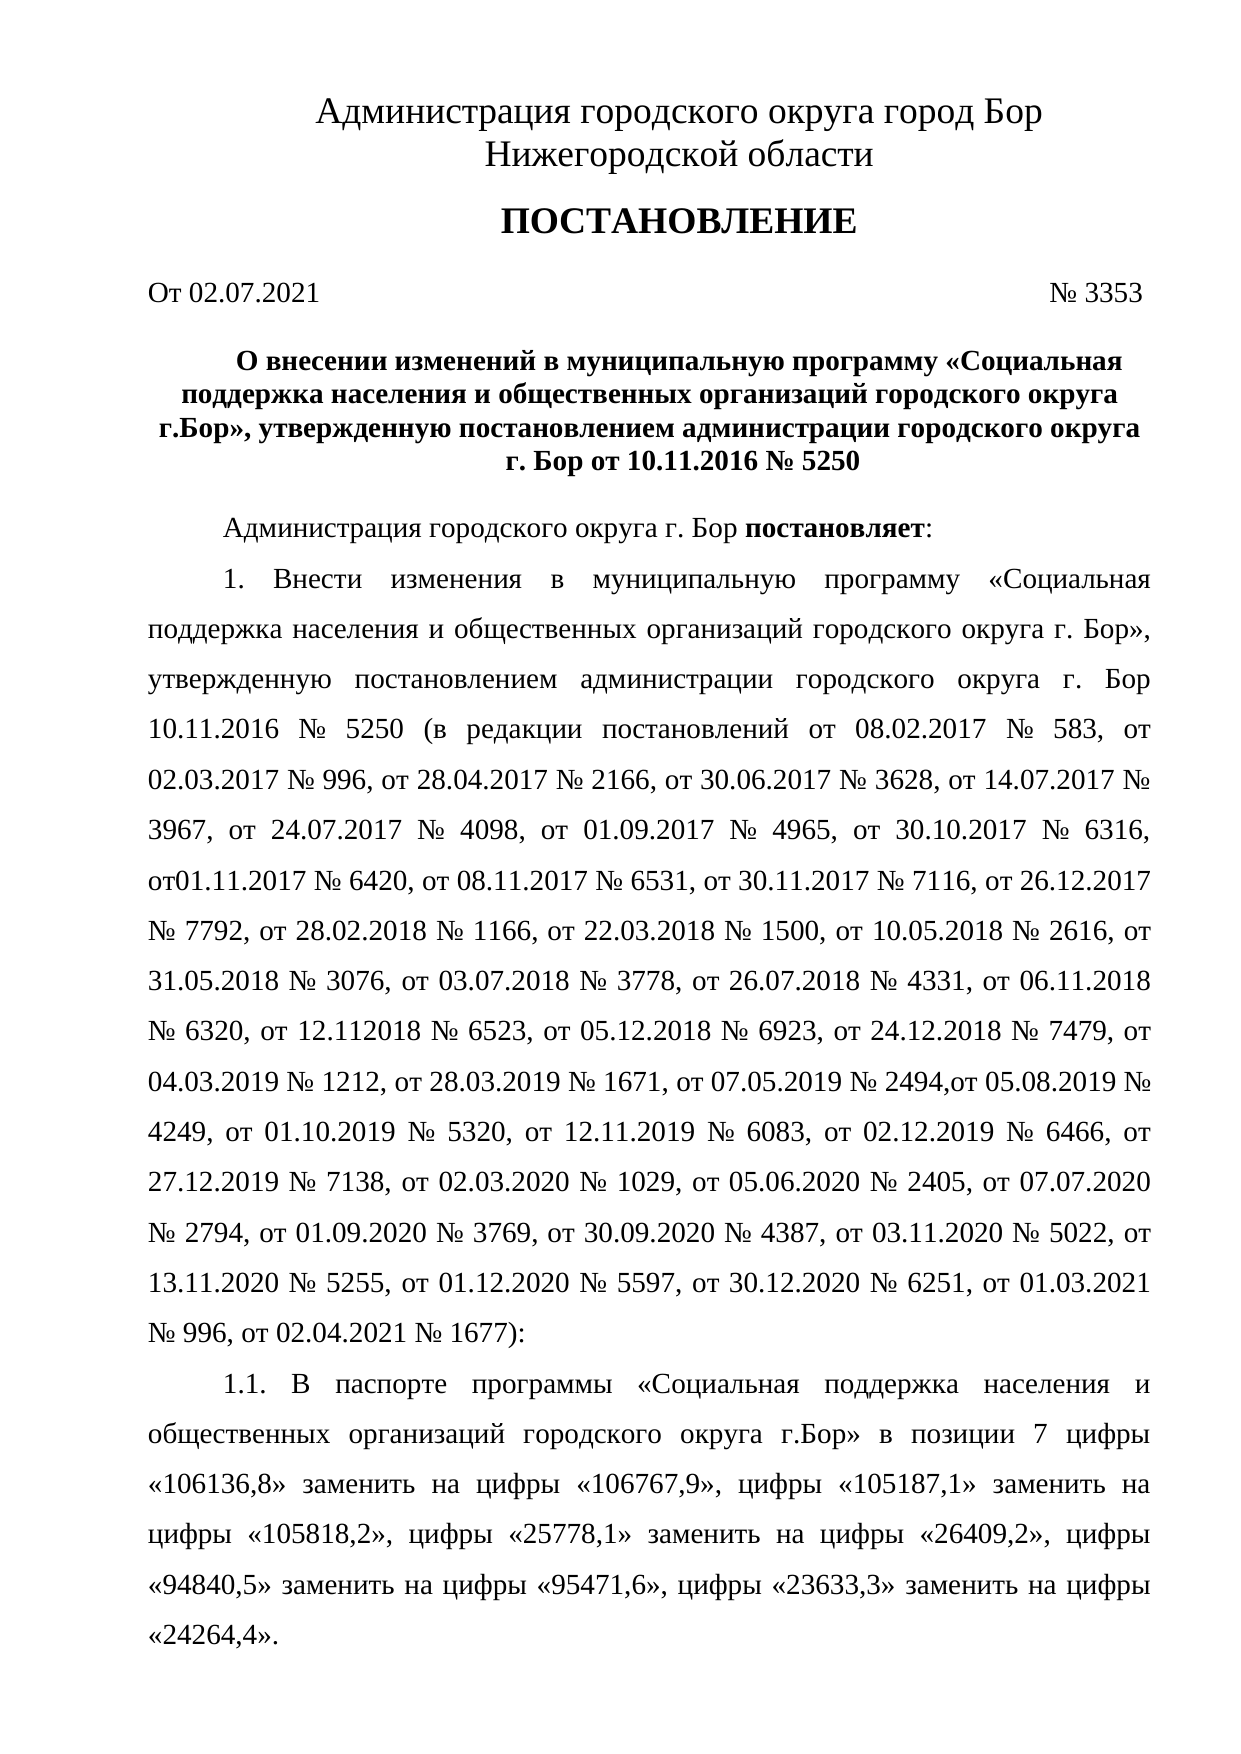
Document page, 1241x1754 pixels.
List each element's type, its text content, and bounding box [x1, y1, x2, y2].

text Администрация городского округа г. Бор постановляет: [148, 510, 1152, 544]
text 1. Внести изменения в муниципальную программу «Социальная поддержка населения и общественных организаций городского округа г. Бор», утвержденную постановлением администрации городского округа г. Бор 10.11.2016 № 5250 (в редакции постановлений от 08.02.2017 № 583, от 02.03.2017 № 996, от 28.04.2017 № 2166, от 30.06.2017 № 3628, от 14.07.2017 № 3967, от 24.07.2017 № 4098, от 01.09.2017 № 4965, от 30.10.2017 № 6316, от01.11.2017 № 6420, от 08.11.2017 № 6531, от 30.11.2017 № 7116, от 26.12.2017 № 7792, от 28.02.2018 № 1166, от 22.03.2018 № 1500, от 10.05.2018 № 2616, от 31.05.2018 № 3076, от 03.07.2018 № 3778, от 26.07.2018 № 4331, от 06.11.2018 № 6320, от 12.112018 № 6523, от 05.12.2018 № 6923, от 24.12.2018 № 7479, от 04.03.2019 № 1212, от 28.03.2019 № 1671, от 07.05.2019 № 2494,от 05.08.2019 № 4249, от 01.10.2019 № 5320, от 12.11.2019 № 6083, от 02.12.2019 № 6466, от 27.12.2019 № 7138, от 02.03.2020 № 1029, от 05.06.2020 № 2405, от 07.07.2020 № 2794, от 01.09.2020 № 3769, от 30.09.2020 № 4387, от 03.11.2020 № 5022, от 13.11.2020 № 5255, от 01.12.2020 № 5597, от 30.12.2020 № 6251, от 01.03.2021 № 996, от 02.04.2021 № 1677): [148, 561, 1152, 1349]
text 1.1. В паспорте программы «Социальная поддержка населения и общественных организаций городского округа г.Бор» в позиции 7 цифры «106136,8» заменить на цифры «106767,9», цифры «105187,1» заменить на цифры «105818,2», цифры «25778,1» заменить на цифры «26409,2», цифры «94840,5» заменить на цифры «95471,6», цифры «23633,3» заменить на цифры «24264,4». [148, 1366, 1152, 1651]
text Администрация городского округа город Бор [148, 89, 1152, 132]
text От 02.07.2021 № 3353 [148, 276, 1152, 309]
text ПОСТАНОВЛЕНИЕ [148, 199, 1152, 242]
text О внесении изменений в муниципальную программу «Социальная поддержка населения и общественных организаций городского округа г.Бор», утвержденную постановлением администрации городского округа [148, 343, 1152, 443]
text Нижегородской области [148, 132, 1152, 175]
text г. Бор от 10.11.2016 № 5250 [148, 443, 1152, 477]
